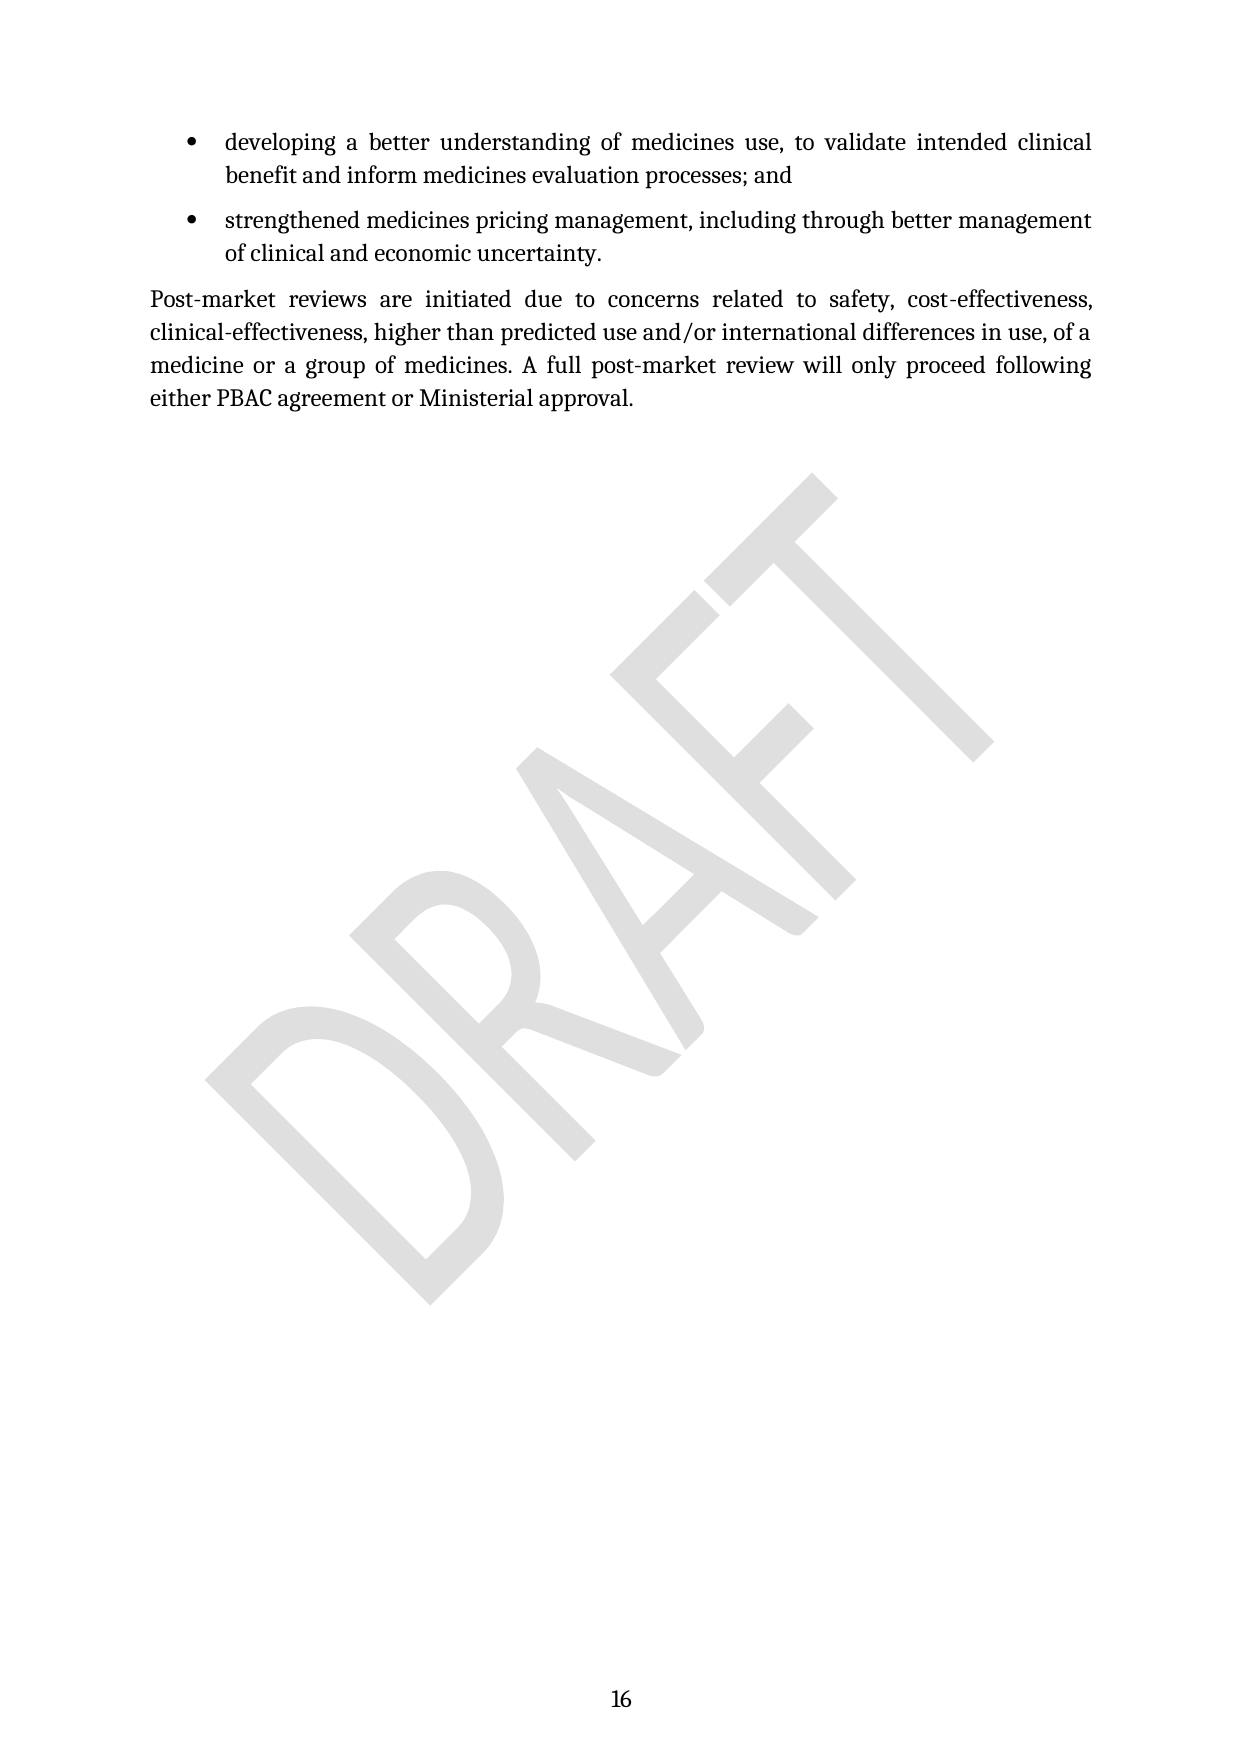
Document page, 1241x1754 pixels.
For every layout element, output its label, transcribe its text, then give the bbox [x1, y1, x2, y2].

list developing a better understanding of medicines use, to validate intended clinical benefit and inform medicines evaluation processes; and [187, 128, 1093, 189]
list strengthened medicines pricing management, including through better management of clinical and economic uncertainty. [187, 206, 1093, 268]
text Post-market reviews are initiated due to concerns related to safety, cost-effectiveness, clinical-effectiveness, higher than predicted use and/or international differences in use, of a medicine or a group of medicines. A full post-market review will only proceed following either PBAC agreement or Ministerial approval. [150, 285, 1093, 412]
